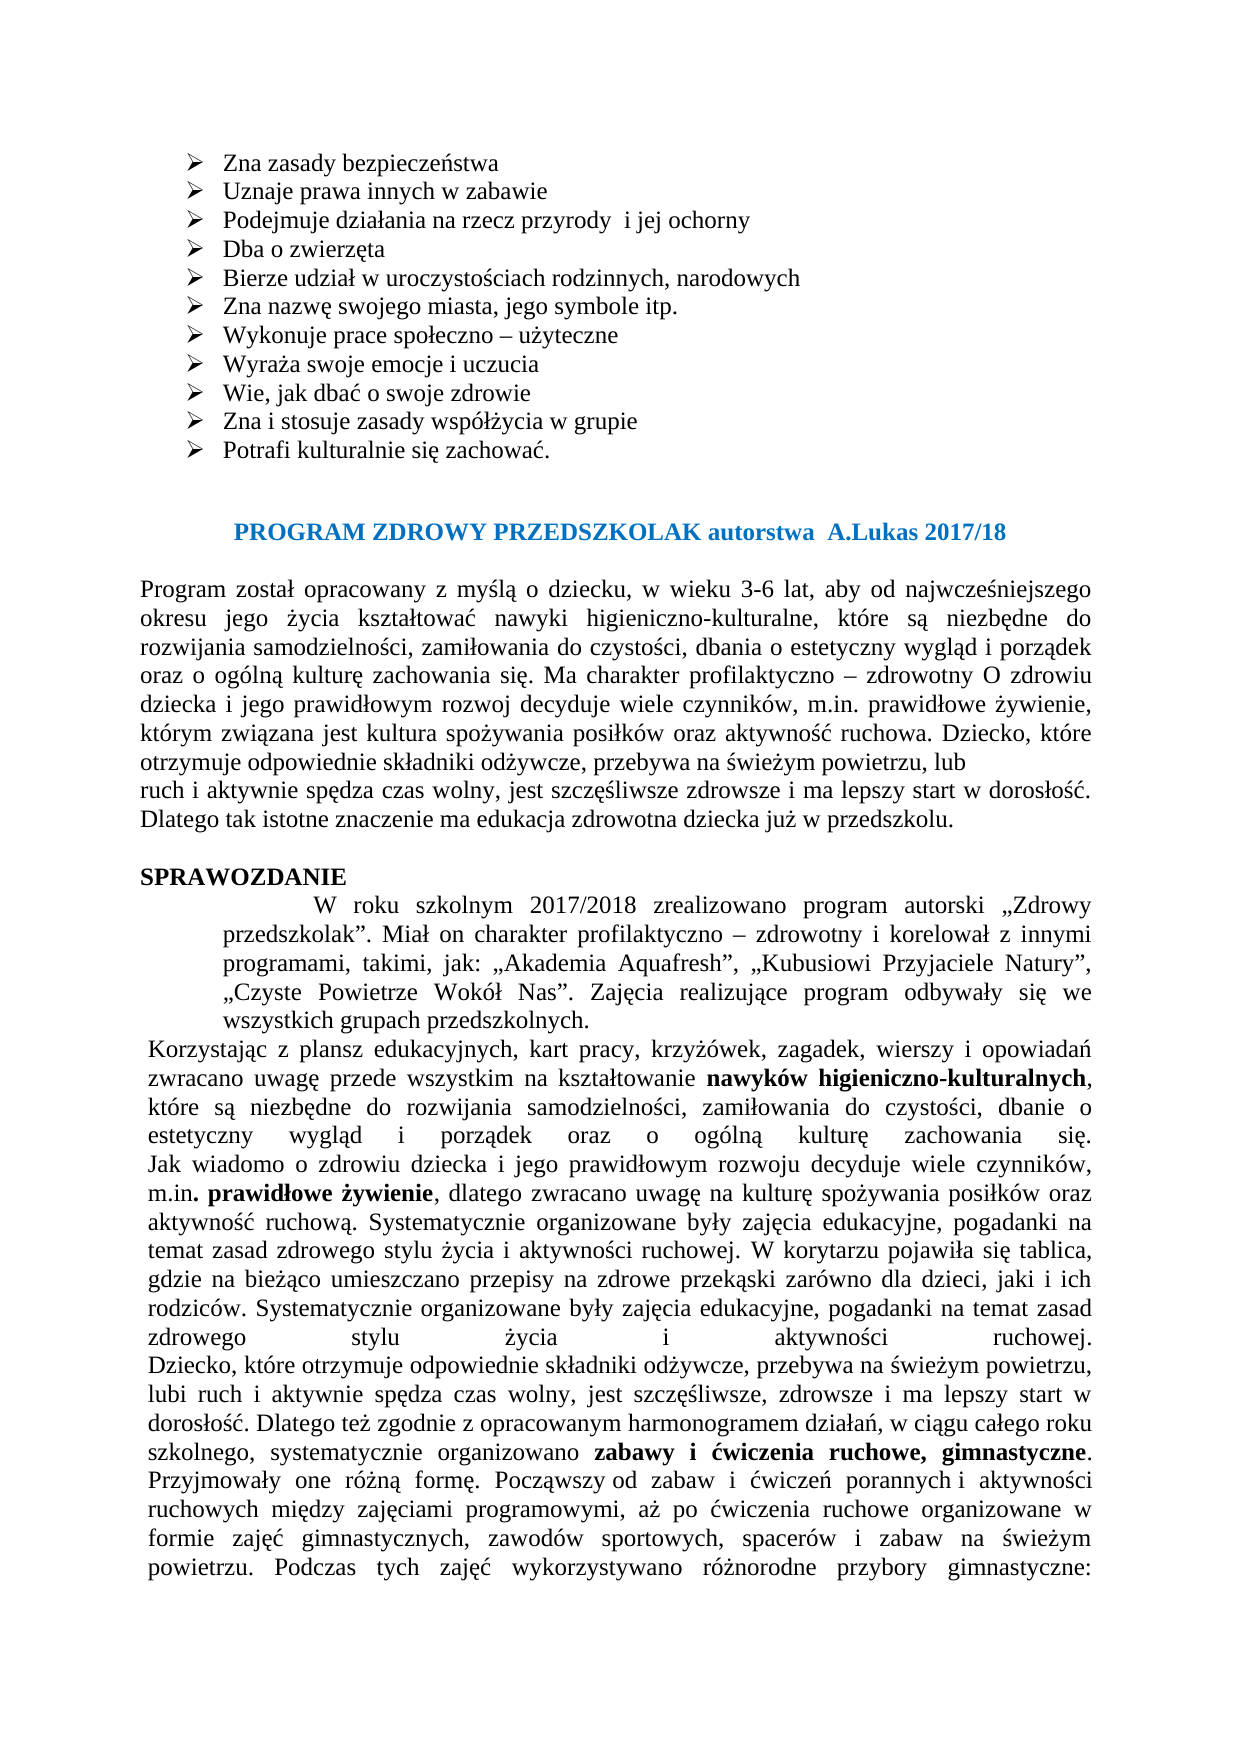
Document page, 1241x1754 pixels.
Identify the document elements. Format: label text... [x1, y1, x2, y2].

text W roku szkolnym 2017/2018 zrealizowano program autorski „Zdrowy przedszkolak”. Miał on charakter profilaktyczno – zdrowotny i korelował z innymi programami, takimi, jak: „Akademia Aquafresh”, „Kubusiowi Przyjaciele Natury”, „Czyste Powietrze Wokół Nas”. Zajęcia realizujące program odbywały się we wszystkich grupach przedszkolnych. [223, 891, 1093, 1034]
list Zna nazwę swojego miasta, jego symbole itp. [185, 291, 1093, 320]
list Uznaje prawa innych w zabawie [185, 176, 1093, 205]
text PROGRAM ZDROWY PRZEDSZKOLAK autorstwa A.Lukas 2017/18 [148, 517, 1093, 546]
text ruch i aktywnie spędza czas wolny, jest szczęśliwsze zdrowsze i ma lepszy start w dorosłość. Dlatego tak istotne znaczenie ma edukacja zdrowotna dziecka już w przedszkolu. [140, 776, 1093, 833]
text SPRAWOZDANIE [140, 862, 1093, 891]
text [148, 1034, 1093, 1581]
list Wykonuje prace społeczno – użyteczne [185, 320, 1093, 349]
list Zna zasady bezpieczeństwa [185, 148, 1093, 176]
list Podejmuje działania na rzecz przyrody i jej ochorny [185, 205, 1093, 234]
list Potrafi kulturalnie się zachować. [185, 435, 1093, 464]
list Zna i stosuje zasady współżycia w grupie [185, 406, 1093, 435]
list Wyraża swoje emocje i uczucia [185, 349, 1093, 378]
list Wie, jak dbać o swoje zdrowie [185, 378, 1093, 406]
text Program został opracowany z myślą o dziecku, w wieku 3-6 lat, aby od najwcześniejszego okresu jego życia kształtować nawyki higieniczno-kulturalne, które są niezbędne do rozwijania samodzielności, zamiłowania do czystości, dbania o estetyczny wygląd i porządek oraz o ogólną kulturę zachowania się. Ma charakter profilaktyczno – zdrowotny O zdrowiu dziecka i jego prawidłowym rozwoj decyduje wiele czynników, m.in. prawidłowe żywienie, którym związana jest kultura spożywania posiłków oraz aktywność ruchowa. Dziecko, które otrzymuje odpowiednie składniki odżywcze, przebywa na świeżym powietrzu, lub [140, 574, 1093, 776]
list Dba o zwierzęta [185, 234, 1093, 263]
list Bierze udział w uroczystościach rodzinnych, narodowych [185, 263, 1093, 291]
